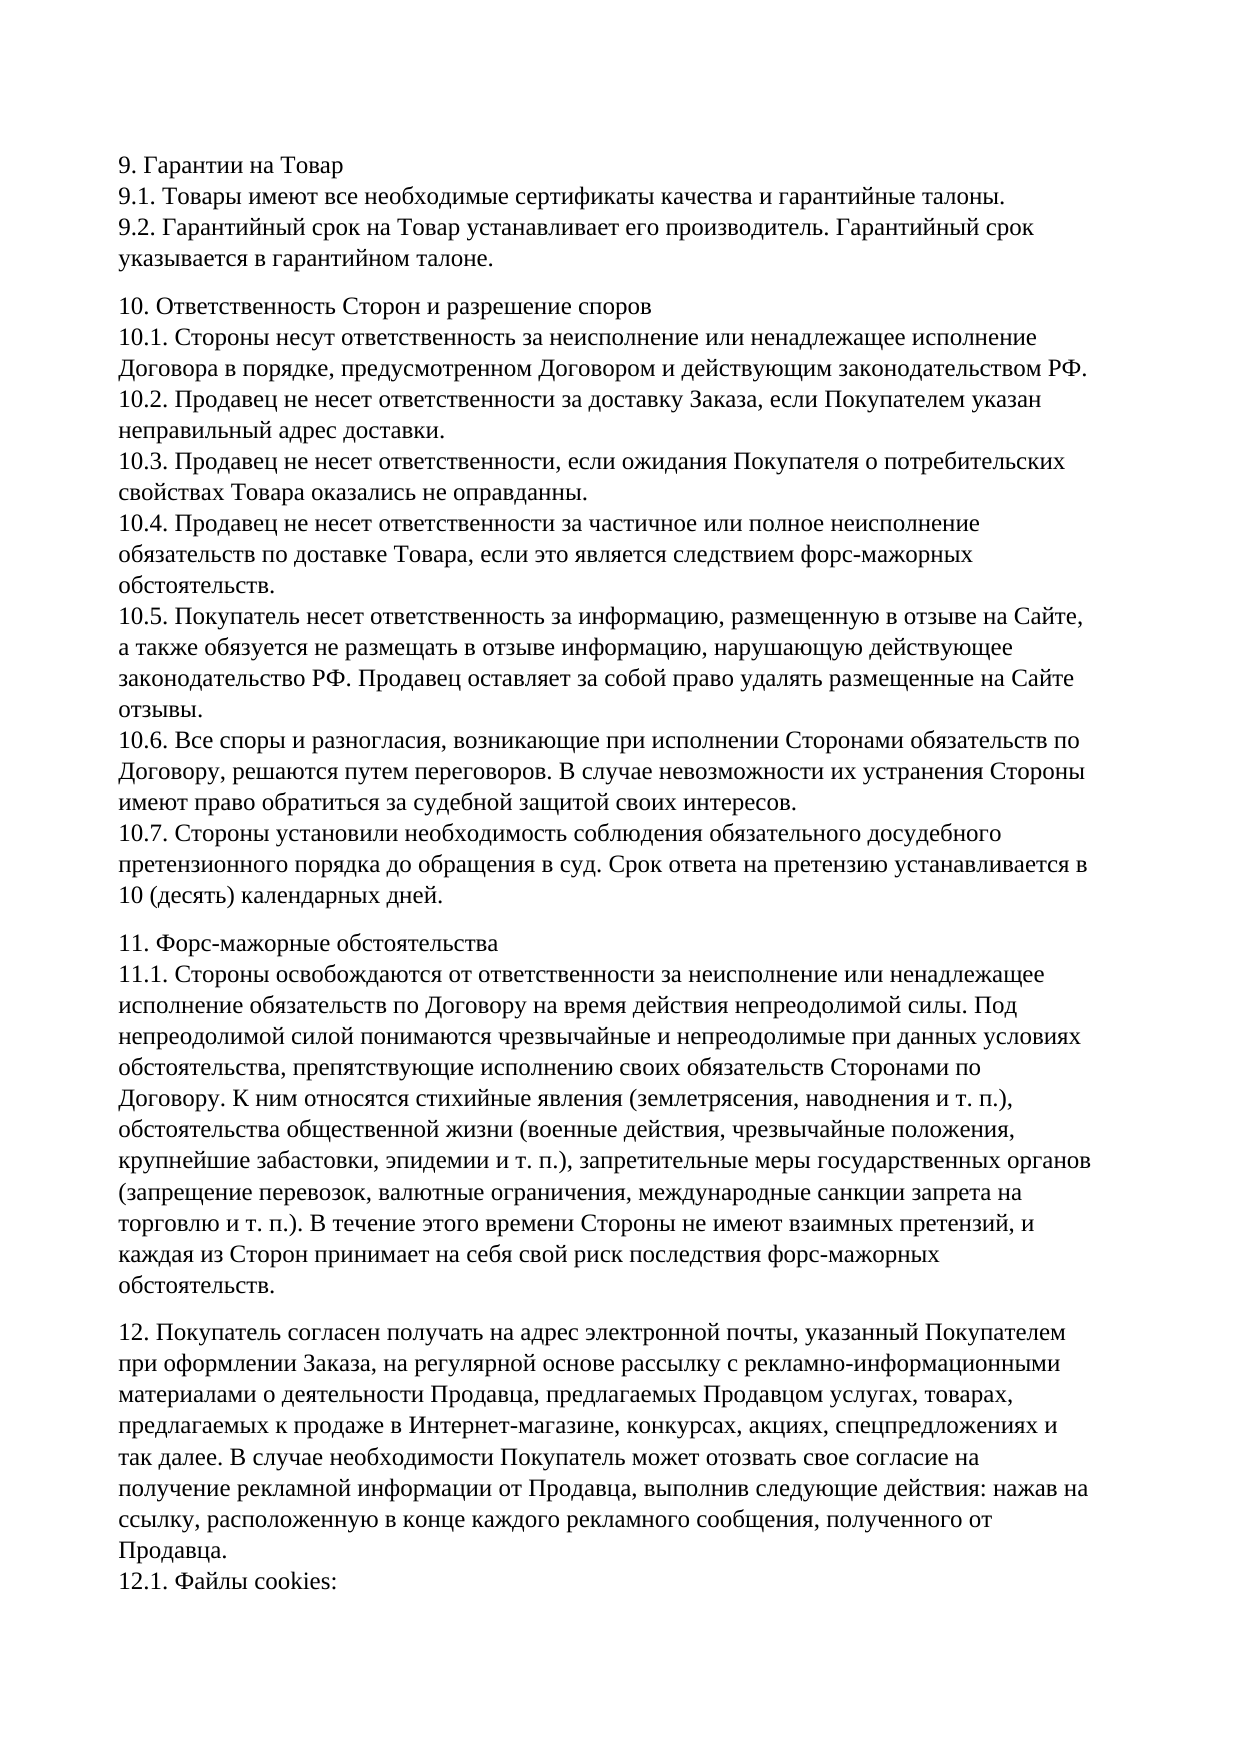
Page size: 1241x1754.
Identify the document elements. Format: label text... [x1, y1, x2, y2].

text 10.1. Стороны несут ответственность за неисполнение или ненадлежащее исполнение Договора в порядке, предусмотренном Договором и действующим законодательством РФ. 10.2. Продавец не несет ответственности за доставку Заказа, если Покупателем указан неправильный адрес доставки. 10.3. Продавец не несет ответственности, если ожидания Покупателя о потребительских свойствах Товара оказались не оправданны. 10.4. Продавец не несет ответственности за частичное или полное неисполнение обязательств по доставке Товара, если это является следствием форс-мажорных обстоятельств. 10.5. Покупатель несет ответственность за информацию, размещенную в отзыве на Сайте, а также обязуется не размещать в отзыве информацию, нарушающую действующее законодательство РФ. Продавец оставляет за собой право удалять размещенные на Сайте отзывы. 10.6. Все споры и разногласия, возникающие при исполнении Сторонами обязательств по Договору, решаются путем переговоров. В случае невозможности их устранения Стороны имеют право обратиться за судебной защитой своих интересов. 10.7. Стороны установили необходимость соблюдения обязательного досудебного претензионного порядка до обращения в суд. Срок ответа на претензию устанавливается в 10 (десять) календарных дней. [118, 648, 1093, 1236]
text 9.1. Товары имеют все необходимые сертификаты качества и гарантийные талоны. 9.2. Гарантийный срок на Товар устанавливает его производитель. Гарантийный срок указывается в гарантийном талоне. [118, 507, 1093, 598]
subtitle 10. Ответственность Сторон и разрешение споров [118, 617, 1093, 646]
subtitle 9. Гарантии на Товар [118, 476, 1093, 505]
subtitle 11. Форс-мажорные обстоятельства [118, 1254, 1093, 1283]
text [118, 150, 1093, 457]
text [118, 1286, 1093, 1563]
